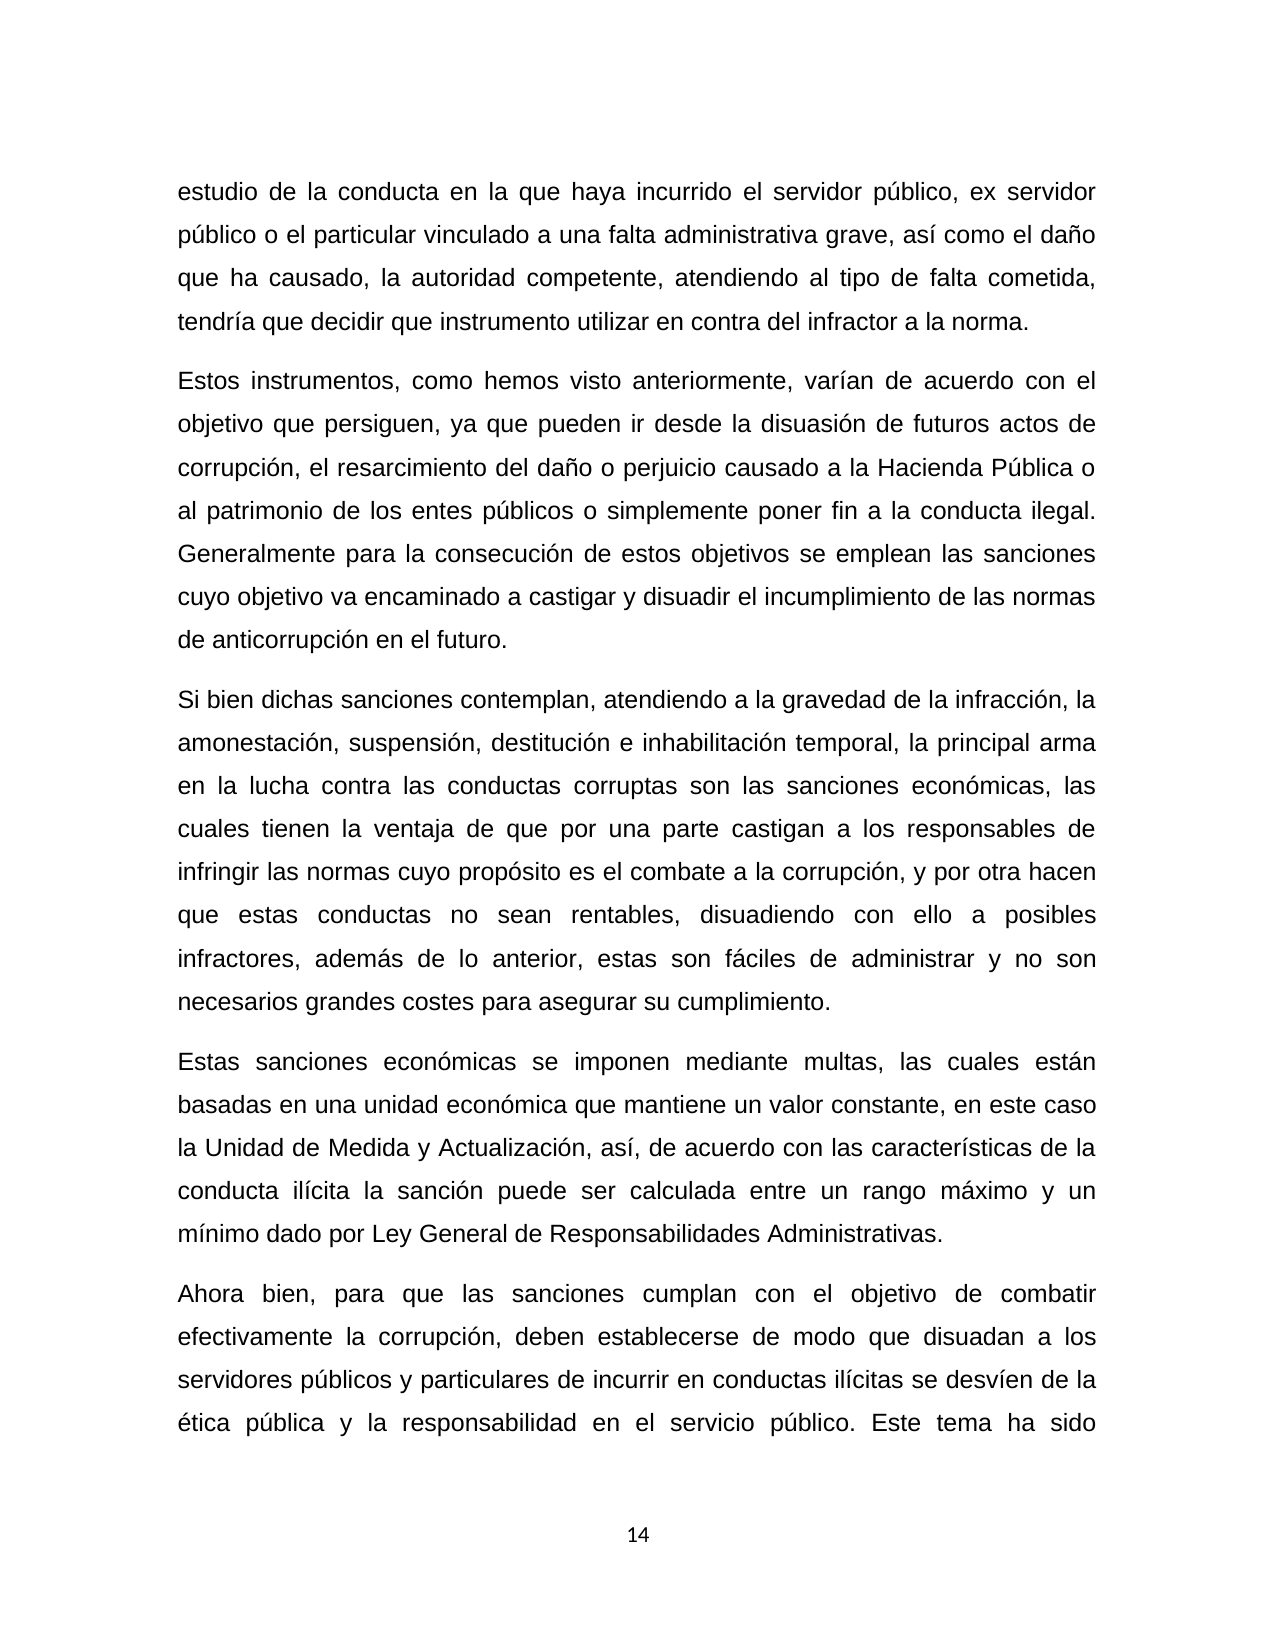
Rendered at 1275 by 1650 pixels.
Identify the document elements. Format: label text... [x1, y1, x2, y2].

text Estas sanciones económicas se imponen mediante multas, las cuales están basadas en una unidad económica que mantiene un valor constante, en este caso la Unidad de Medida y Actualización, así, de acuerdo con las características de la conducta ilícita la sanción puede ser calculada entre un rango máximo y un mínimo dado por Ley General de Responsabilidades Administrativas. [177, 1047, 1098, 1248]
text Estos instrumentos, como hemos visto anteriormente, varían de acuerdo con el objetivo que persiguen, ya que pueden ir desde la disuasión de futuros actos de corrupción, el resarcimiento del daño o perjuicio causado a la Hacienda Pública o al patrimonio de los entes públicos o simplemente poner fin a la conducta ilegal. Generalmente para la consecución de estos objetivos se emplean las sanciones cuyo objetivo va encaminado a castigar y disuadir el incumplimiento de las normas de anticorrupción en el futuro. [177, 366, 1098, 654]
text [177, 1279, 1098, 1437]
text Si bien dichas sanciones contemplan, atendiendo a la gravedad de la infracción, la amonestación, suspensión, destitución e inhabilitación temporal, la principal arma en la lucha contra las conductas corruptas son las sanciones económicas, las cuales tienen la ventaja de que por una parte castigan a los responsables de infringir las normas cuyo propósito es el combate a la corrupción, y por otra hacen que estas conductas no sean rentables, disuadiendo con ello a posibles infractores, además de lo anterior, estas son fáciles de administrar y no son necesarios grandes costes para asegurar su cumplimiento. [177, 685, 1098, 1016]
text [177, 177, 1098, 335]
